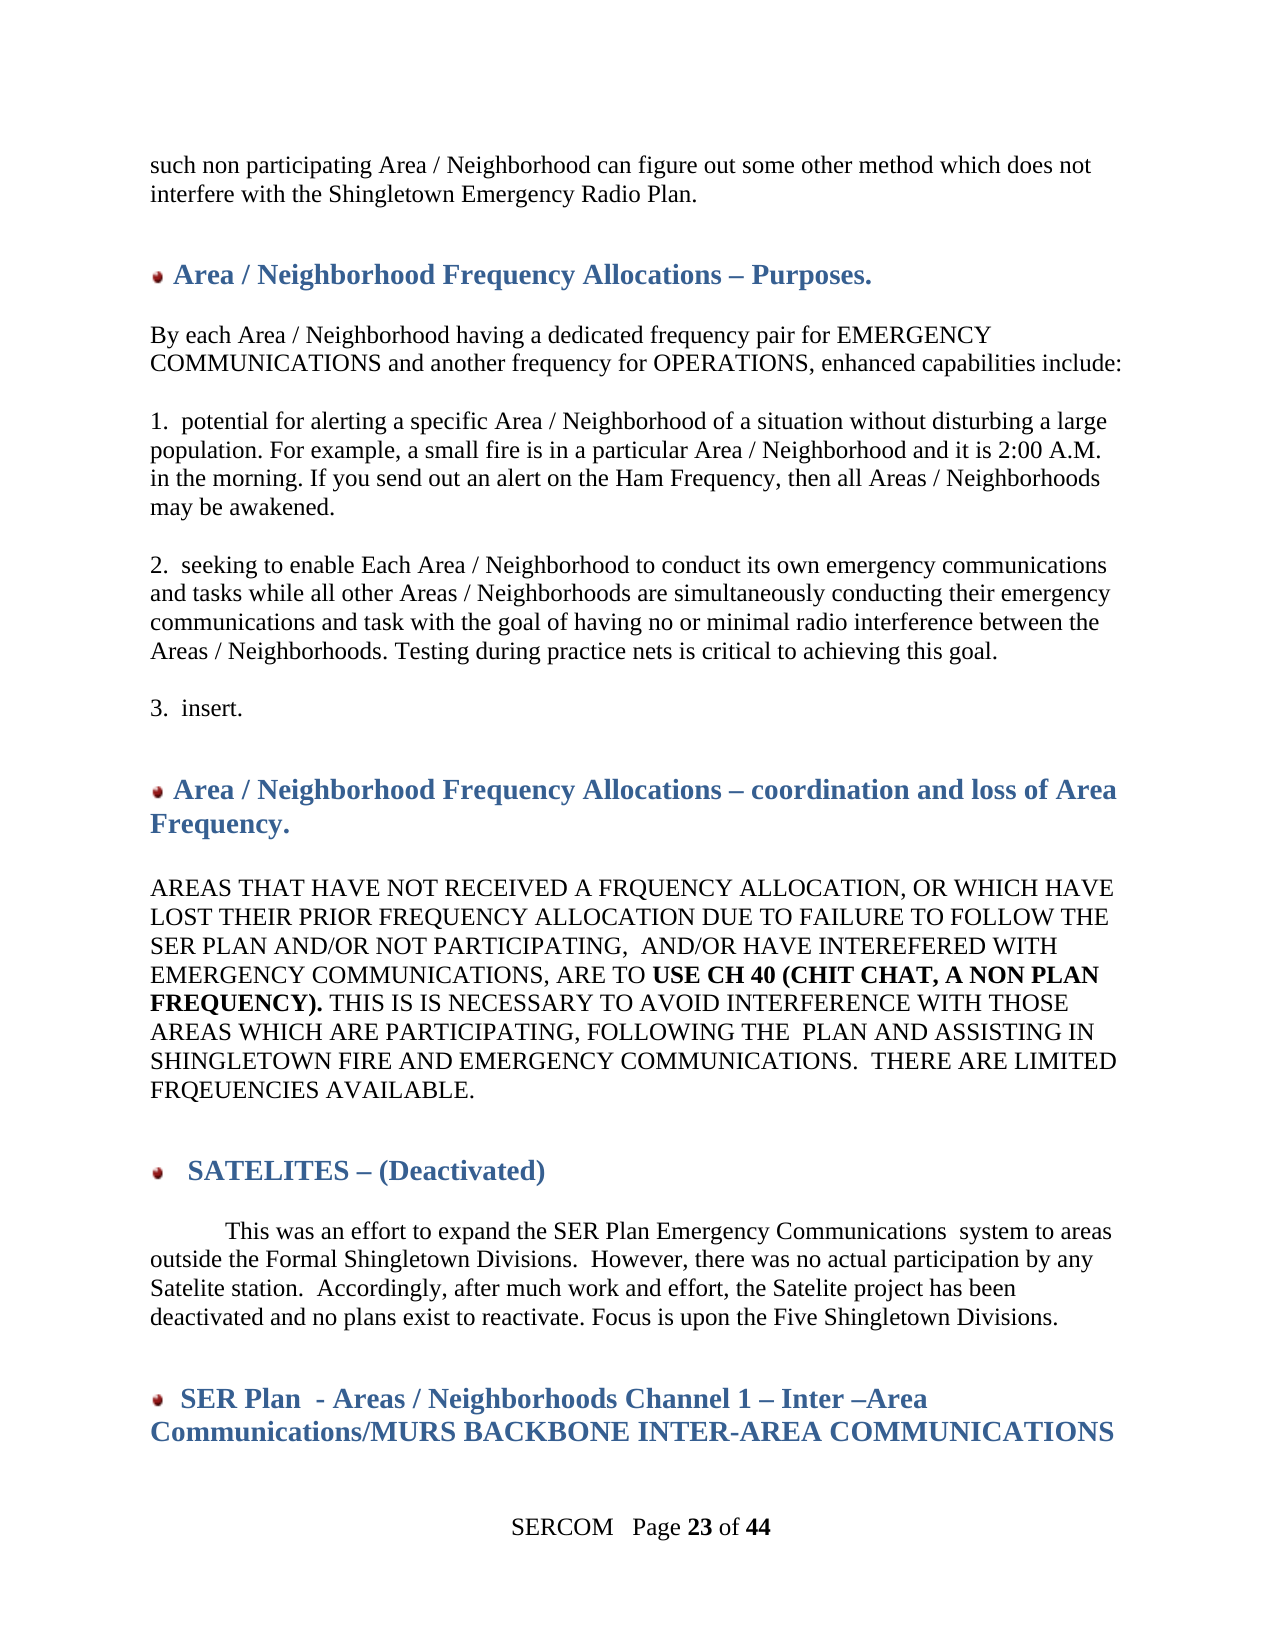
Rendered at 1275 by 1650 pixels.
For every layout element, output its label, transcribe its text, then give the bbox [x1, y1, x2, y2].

text 1. potential for alerting a specific Area / Neighborhood of a situation without disturbing a large population. For example, a small fire is in a particular Area / Neighborhood and it is 2:00 A.M. in the morning. If you send out an alert on the Ham Frequency, then all Areas / Neighborhoods may be awakened. [150, 406, 1125, 521]
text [150, 150, 1125, 207]
text This was an effort to expand the SER Plan Emergency Communications system to areas outside the Formal Shingletown Divisions. However, there was no actual participation by any Satelite station. Accordingly, after much work and effort, the Satelite project has been deactivated and no plans exist to reactivate. Focus is upon the Five Shingletown Divisions. [150, 1216, 1125, 1331]
subtitle SER Plan - Areas / Neighborhoods Channel 1 – Inter –Area Communications/MURS BACKBONE INTER-AREA COMMUNICATIONS [150, 1381, 1125, 1448]
subtitle Area / Neighborhood Frequency Allocations – coordination and loss of Area Frequency. [150, 772, 1125, 839]
picture [150, 270, 166, 285]
text By each Area / Neighborhood having a dedicated frequency pair for EMERGENCY COMMUNICATIONS and another frequency for OPERATIONS, enhanced capabilities include: [150, 320, 1125, 377]
text AREAS THAT HAVE NOT RECEIVED A FRQUENCY ALLOCATION, OR WHICH HAVE LOST THEIR PRIOR FREQUENCY ALLOCATION DUE TO FAILURE TO FOLLOW THE SER PLAN AND/OR NOT PARTICIPATING, AND/OR HAVE INTEREFERED WITH EMERGENCY COMMUNICATIONS, ARE TO USE CH 40 (CHIT CHAT, A NON PLAN FREQUENCY). THIS IS IS NECESSARY TO AVOID INTERFERENCE WITH THOSE AREAS WHICH ARE PARTICIPATING, FOLLOWING THE PLAN AND ASSISTING IN SHINGLETOWN FIRE AND EMERGENCY COMMUNICATIONS. THERE ARE LIMITED FRQEUENCIES AVAILABLE. [150, 873, 1125, 1103]
subtitle Area / Neighborhood Frequency Allocations – Purposes. [150, 257, 1125, 291]
picture [150, 1166, 166, 1181]
picture [150, 785, 166, 800]
text 3. insert. [150, 693, 1125, 722]
subtitle SATELITES – (Deactivated) [150, 1153, 1125, 1187]
picture [150, 1393, 166, 1408]
text 2. seeking to enable Each Area / Neighborhood to conduct its own emergency communications and tasks while all other Areas / Neighborhoods are simultaneously conducting their emergency communications and task with the goal of having no or minimal radio interference between the Areas / Neighborhoods. Testing during practice nets is critical to achieving this goal. [150, 550, 1125, 665]
